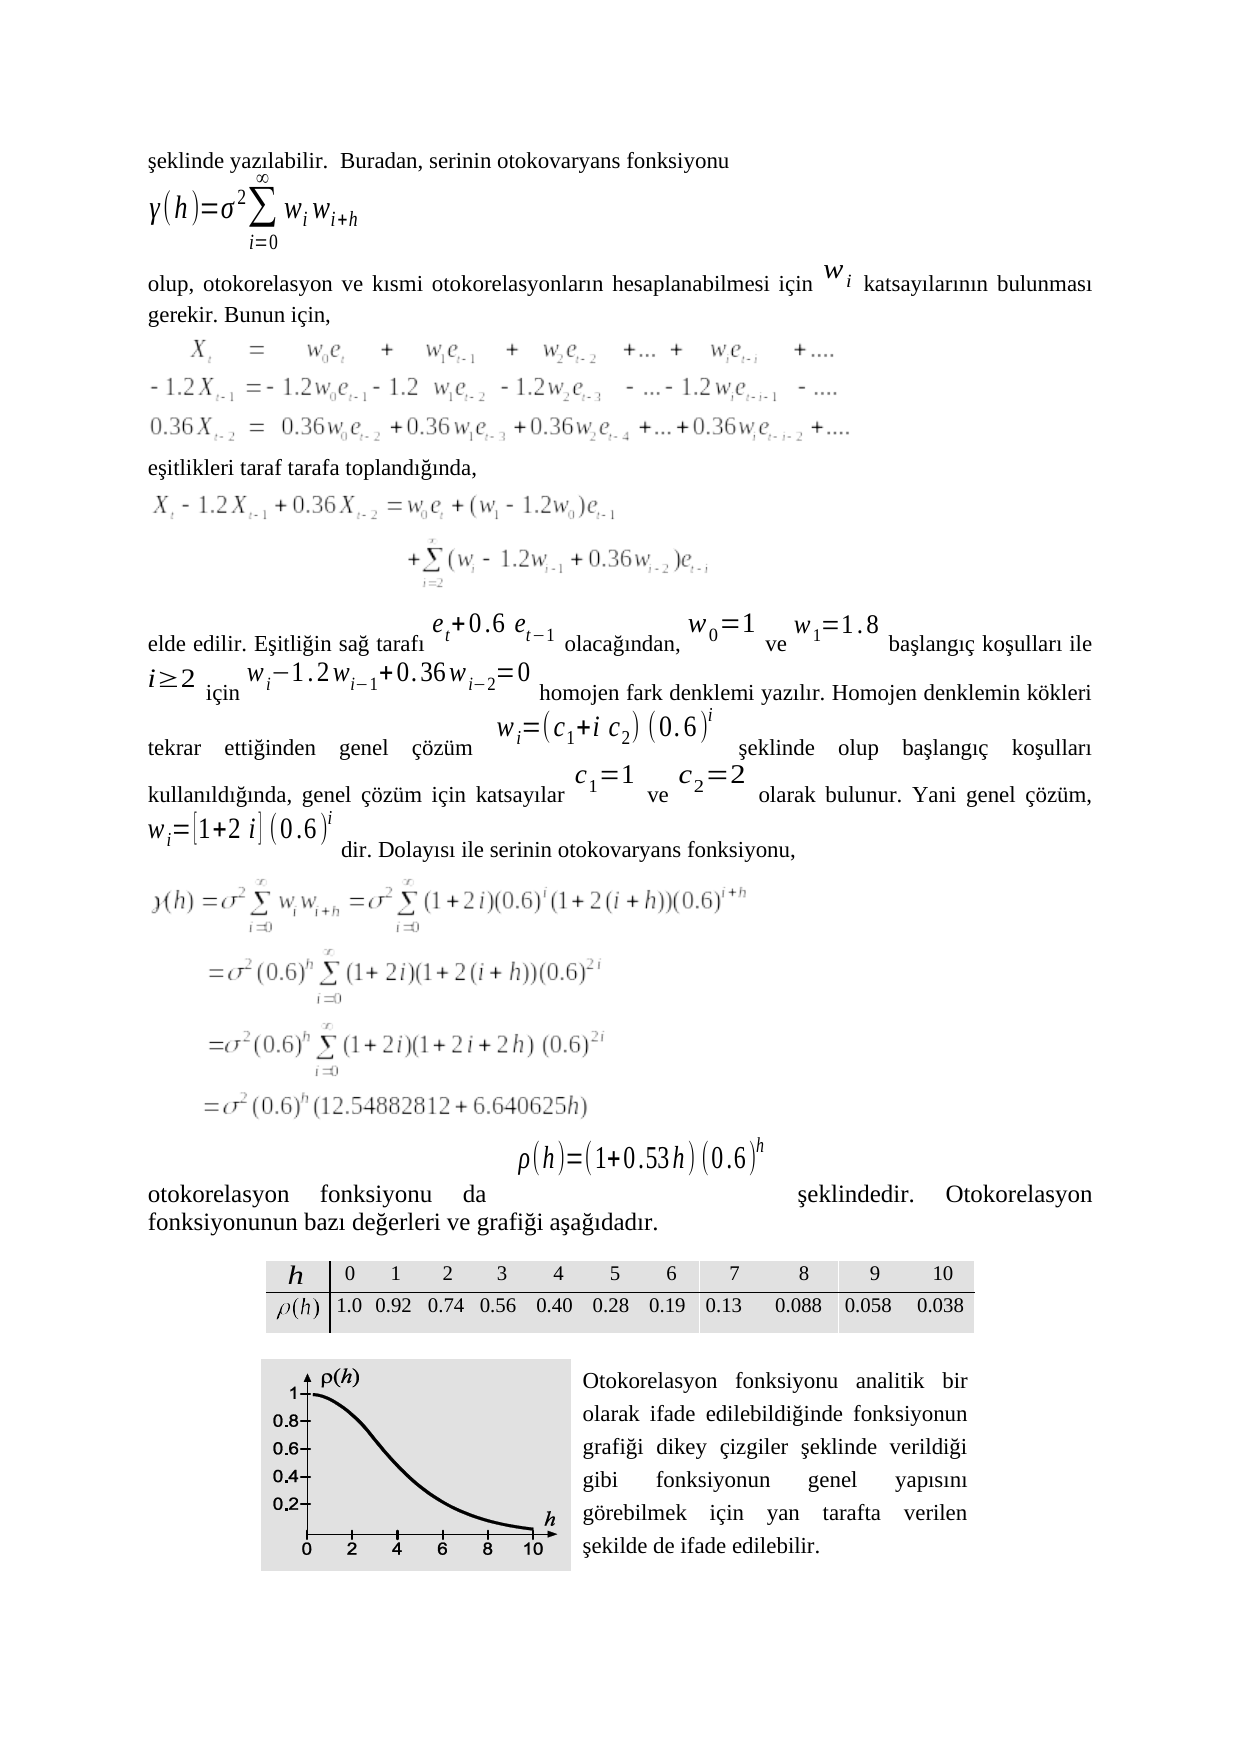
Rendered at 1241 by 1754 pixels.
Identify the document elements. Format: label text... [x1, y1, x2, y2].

table_header 7 [700, 1261, 769, 1292]
text eşitlikleri taraf tarafa toplandığında, [148, 454, 1093, 480]
table_cell 0.74 [422, 1293, 474, 1333]
table_cell 0.40 [530, 1293, 587, 1333]
table_header 5 [587, 1261, 643, 1292]
table_header 3 [474, 1261, 530, 1292]
table_header 8 [769, 1261, 838, 1292]
table_cell 0.058 [839, 1293, 911, 1333]
table_header 0 [331, 1261, 369, 1292]
table_cell 0.56 [474, 1293, 530, 1333]
text otokorelasyon fonksiyonu da şeklindedir. Otokorelasyon fonksiyonunun bazı değerleri ve grafiği aşağıdadır. [148, 1135, 1093, 1236]
table_header 2 [422, 1261, 474, 1292]
table_header [266, 1261, 329, 1292]
table_header 6 [643, 1261, 699, 1292]
table_header 1 [369, 1261, 422, 1292]
table_header 9 [839, 1261, 911, 1292]
text elde edilir. Eşitliğin sağ tarafı olacağından, ve başlangıç koşulları ile için homojen fark denklemi yazılır. Homojen denklemin kökleri tekrar ettiğinden genel çözüm şeklinde olup başlangıç koşulları kullanıldığında, genel çözüm için katsayılar ve olarak bulunur. Yani genel çözüm, dir. Dolayısı ile serinin otokovaryans fonksiyonu, [148, 608, 1093, 862]
table_header [261, 1359, 571, 1571]
table_cell 0.088 [769, 1293, 838, 1333]
table_cell 0.19 [643, 1293, 699, 1333]
table_cell 0.28 [587, 1293, 643, 1333]
text şeklinde yazılabilir. Buradan, serinin otokovaryans fonksiyonu [148, 148, 1093, 174]
table_cell 0.038 [911, 1293, 974, 1333]
text olup, otokorelasyon ve kısmi otokorelasyonların hesaplanabilmesi için katsayılarının bulunması gerekir. Bunun için, [148, 254, 1093, 328]
table_cell 0.13 [700, 1293, 769, 1333]
table_header 10 [911, 1261, 974, 1292]
table_cell 1.0 [331, 1293, 369, 1333]
table_cell 0.92 [369, 1293, 422, 1333]
table_header 4 [530, 1261, 587, 1292]
table_cell [266, 1293, 329, 1333]
table_header Otokorelasyon fonksiyonu analitik bir olarak ifade edilebildiğinde fonksiyonun grafiği dikey çizgiler şeklinde verildiği gibi fonksiyonun genel yapısını görebilmek için yan tarafta verilen şekilde de ifade edilebilir. [571, 1359, 979, 1571]
